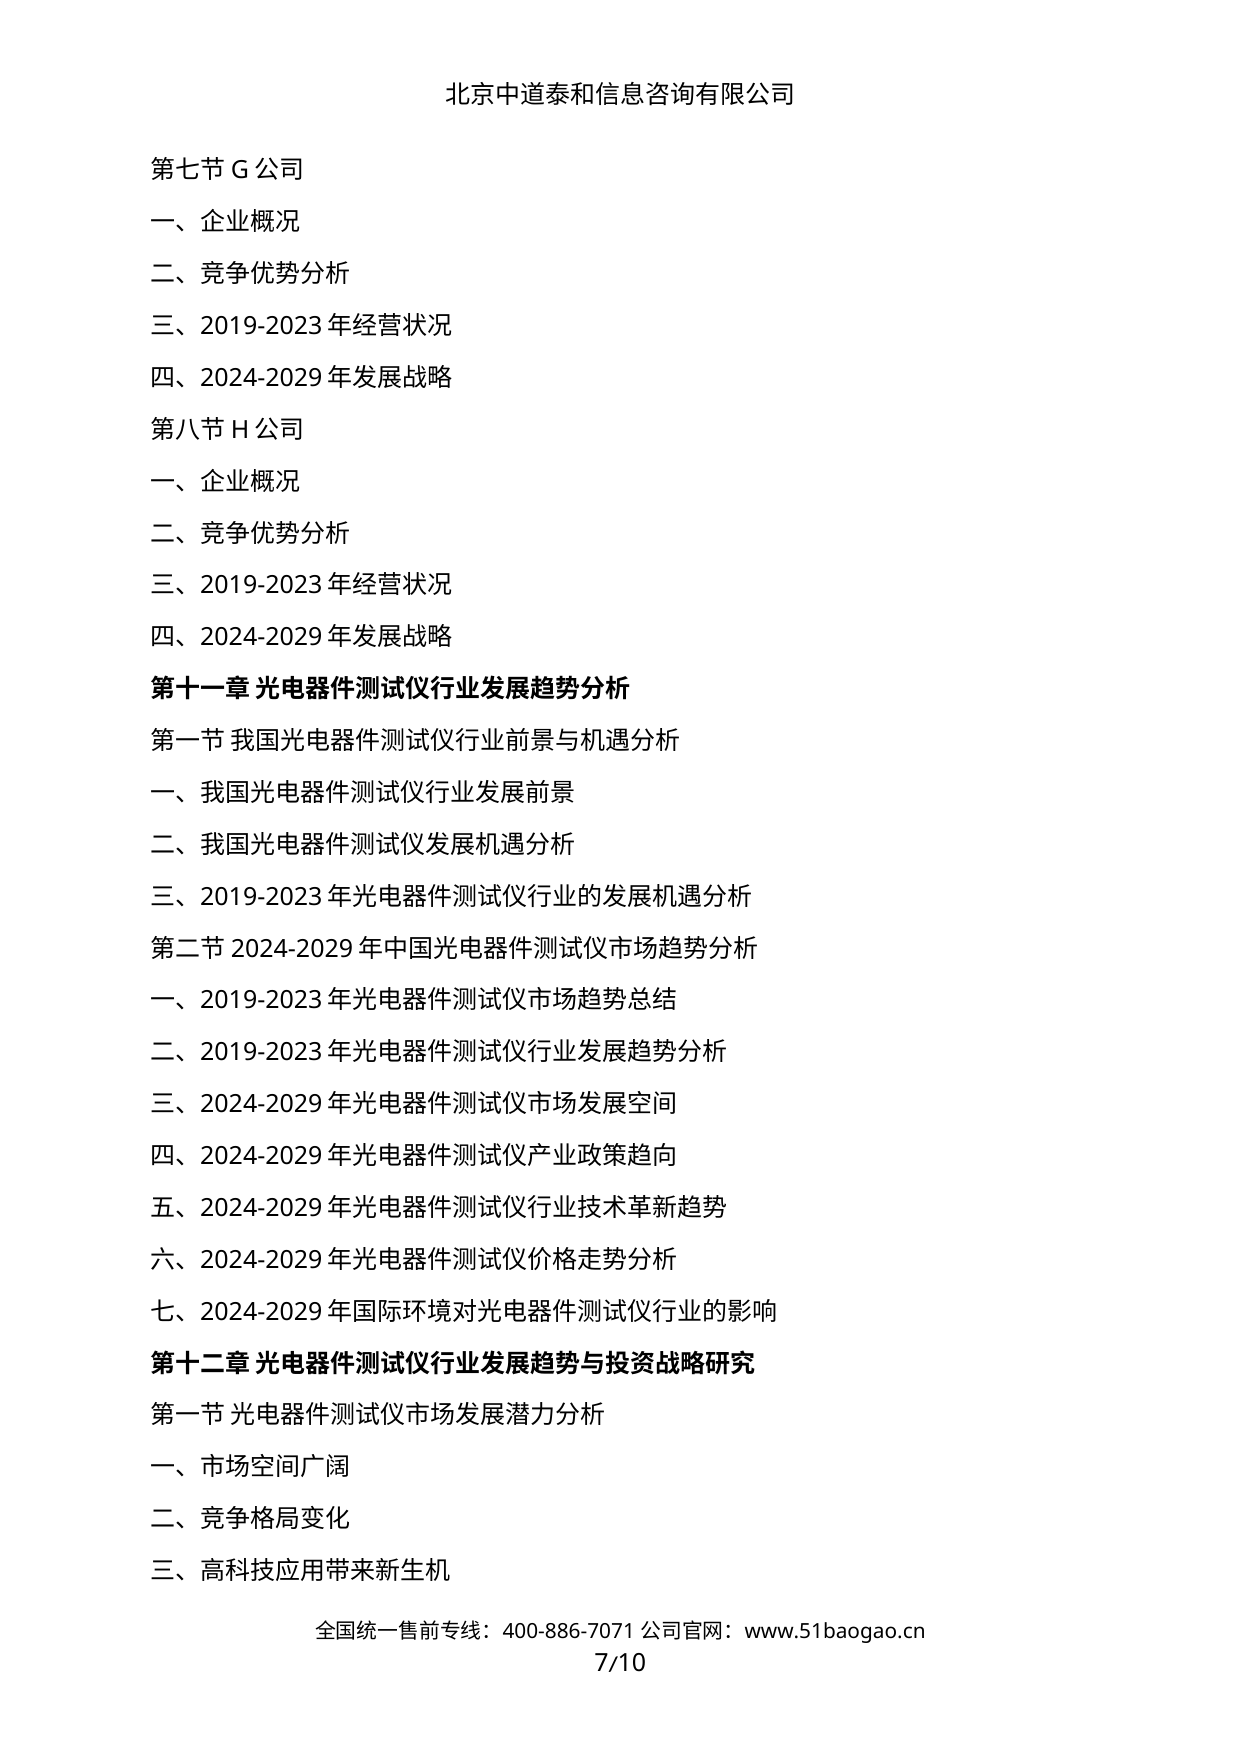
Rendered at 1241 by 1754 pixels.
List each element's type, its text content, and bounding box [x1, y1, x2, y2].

text 三、2024-2029年光电器件测试仪市场发展空间 [150, 1084, 1090, 1120]
text 二、2019-2023年光电器件测试仪行业发展趋势分析 [150, 1032, 1090, 1068]
text 一、我国光电器件测试仪行业发展前景 [150, 772, 1090, 809]
text 四、2024-2029年发展战略 [150, 357, 1090, 394]
text 七、2024-2029年国际环境对光电器件测试仪行业的影响 [150, 1291, 1090, 1327]
text 三、2019-2023年经营状况 [150, 565, 1090, 601]
text 一、企业概况 [150, 461, 1090, 497]
text 一、市场空间广阔 [150, 1447, 1090, 1483]
text 二、竞争格局变化 [150, 1499, 1090, 1535]
text 第一节 光电器件测试仪市场发展潜力分析 [150, 1395, 1090, 1431]
text 三、2019-2023年光电器件测试仪行业的发展机遇分析 [150, 876, 1090, 912]
text 第七节 G公司 [150, 150, 1090, 186]
text 第八节 H公司 [150, 409, 1090, 446]
text 四、2024-2029年发展战略 [150, 617, 1090, 653]
text 第十一章 光电器件测试仪行业发展趋势分析 [150, 669, 1090, 705]
text 第二节 2024-2029年中国光电器件测试仪市场趋势分析 [150, 928, 1090, 964]
text 二、竞争优势分析 [150, 513, 1090, 549]
text 第十二章 光电器件测试仪行业发展趋势与投资战略研究 [150, 1343, 1090, 1379]
text 五、2024-2029年光电器件测试仪行业技术革新趋势 [150, 1187, 1090, 1224]
text 三、2019-2023年经营状况 [150, 306, 1090, 342]
text 四、2024-2029年光电器件测试仪产业政策趋向 [150, 1136, 1090, 1172]
text 一、企业概况 [150, 202, 1090, 238]
text 六、2024-2029年光电器件测试仪价格走势分析 [150, 1239, 1090, 1276]
text 第一节 我国光电器件测试仪行业前景与机遇分析 [150, 721, 1090, 757]
text 二、竞争优势分析 [150, 254, 1090, 290]
text 二、我国光电器件测试仪发展机遇分析 [150, 824, 1090, 861]
text 一、2019-2023年光电器件测试仪市场趋势总结 [150, 980, 1090, 1016]
text 三、高科技应用带来新生机 [150, 1551, 1090, 1587]
